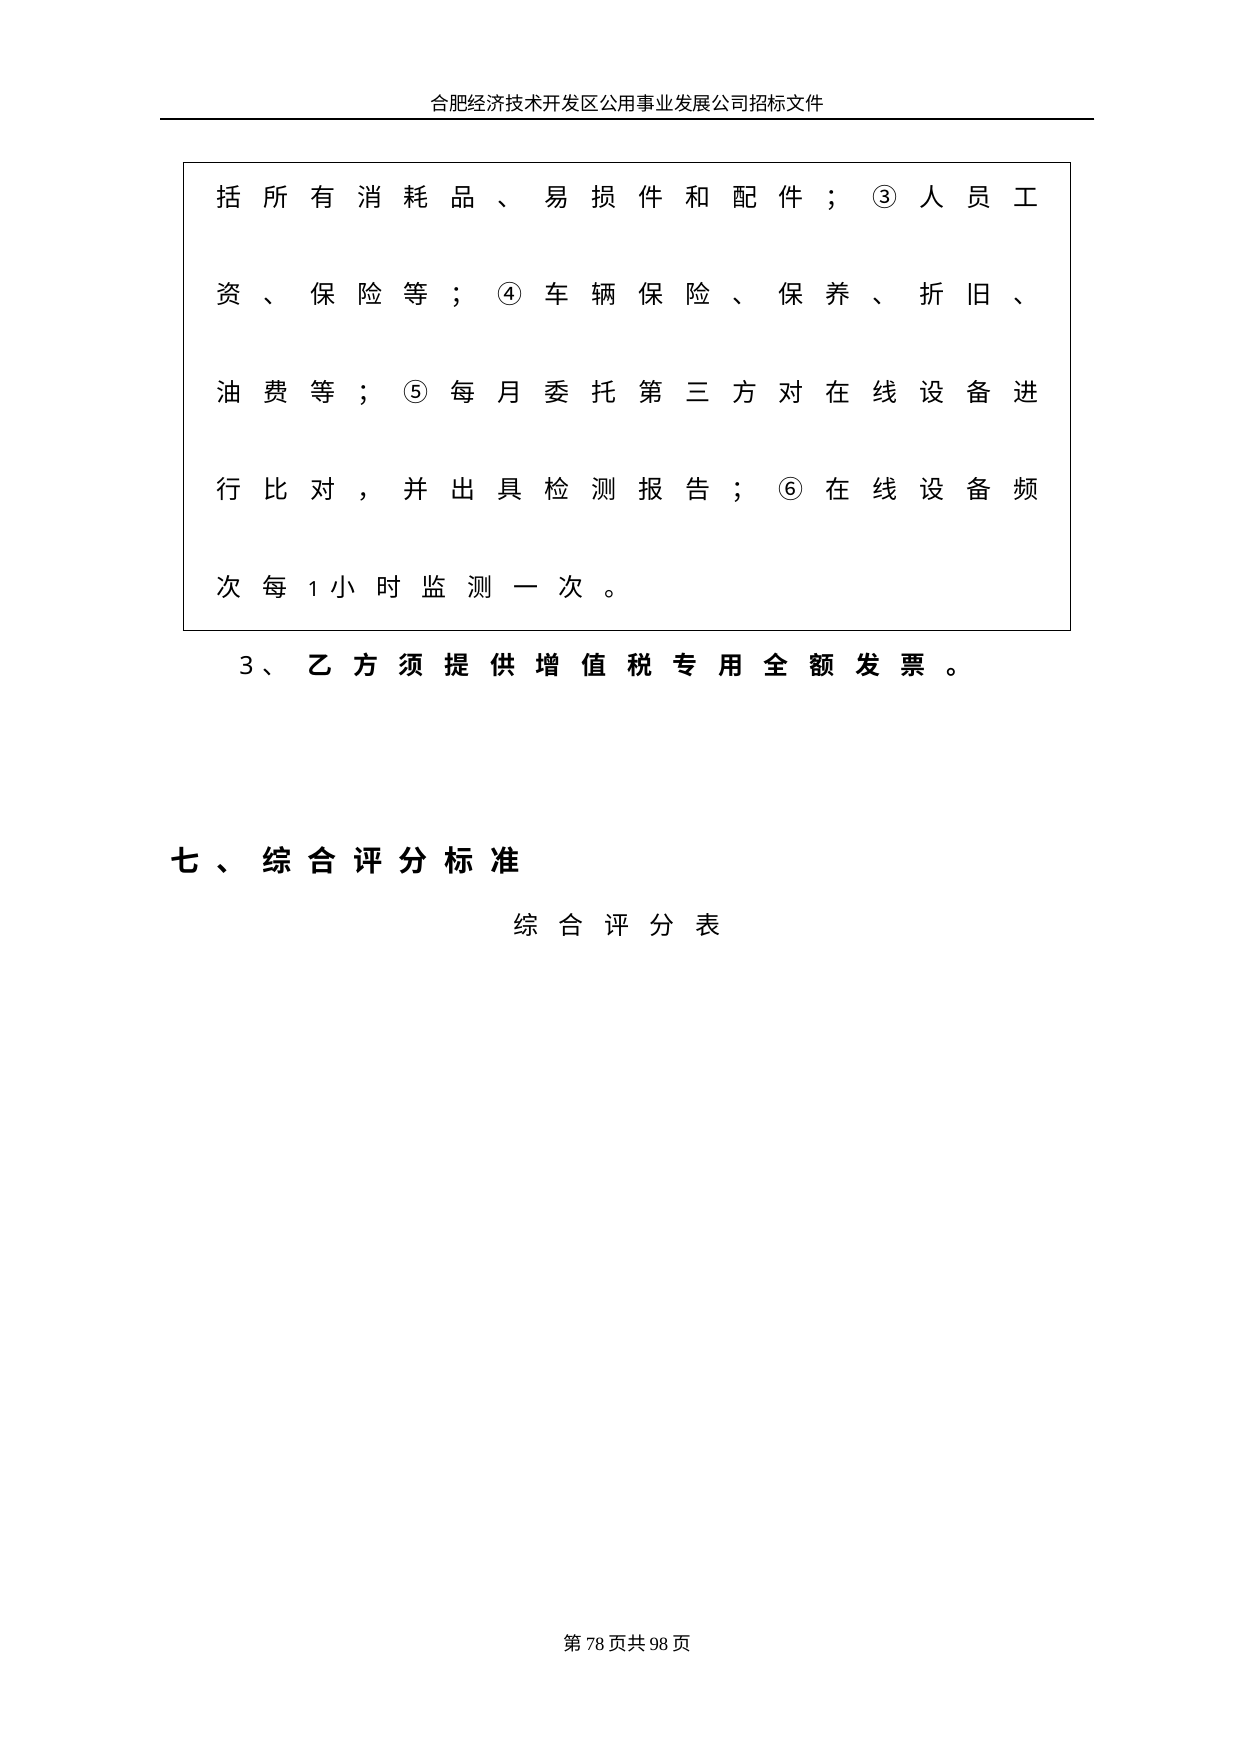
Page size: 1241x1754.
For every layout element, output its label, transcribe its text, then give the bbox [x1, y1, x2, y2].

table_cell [184, 163, 1070, 630]
text 综合评分表 [171, 891, 1083, 956]
text 3、乙方须提供增值税专用全额发票。 [225, 631, 1083, 696]
text 七、综合评分标准 [171, 826, 1083, 891]
